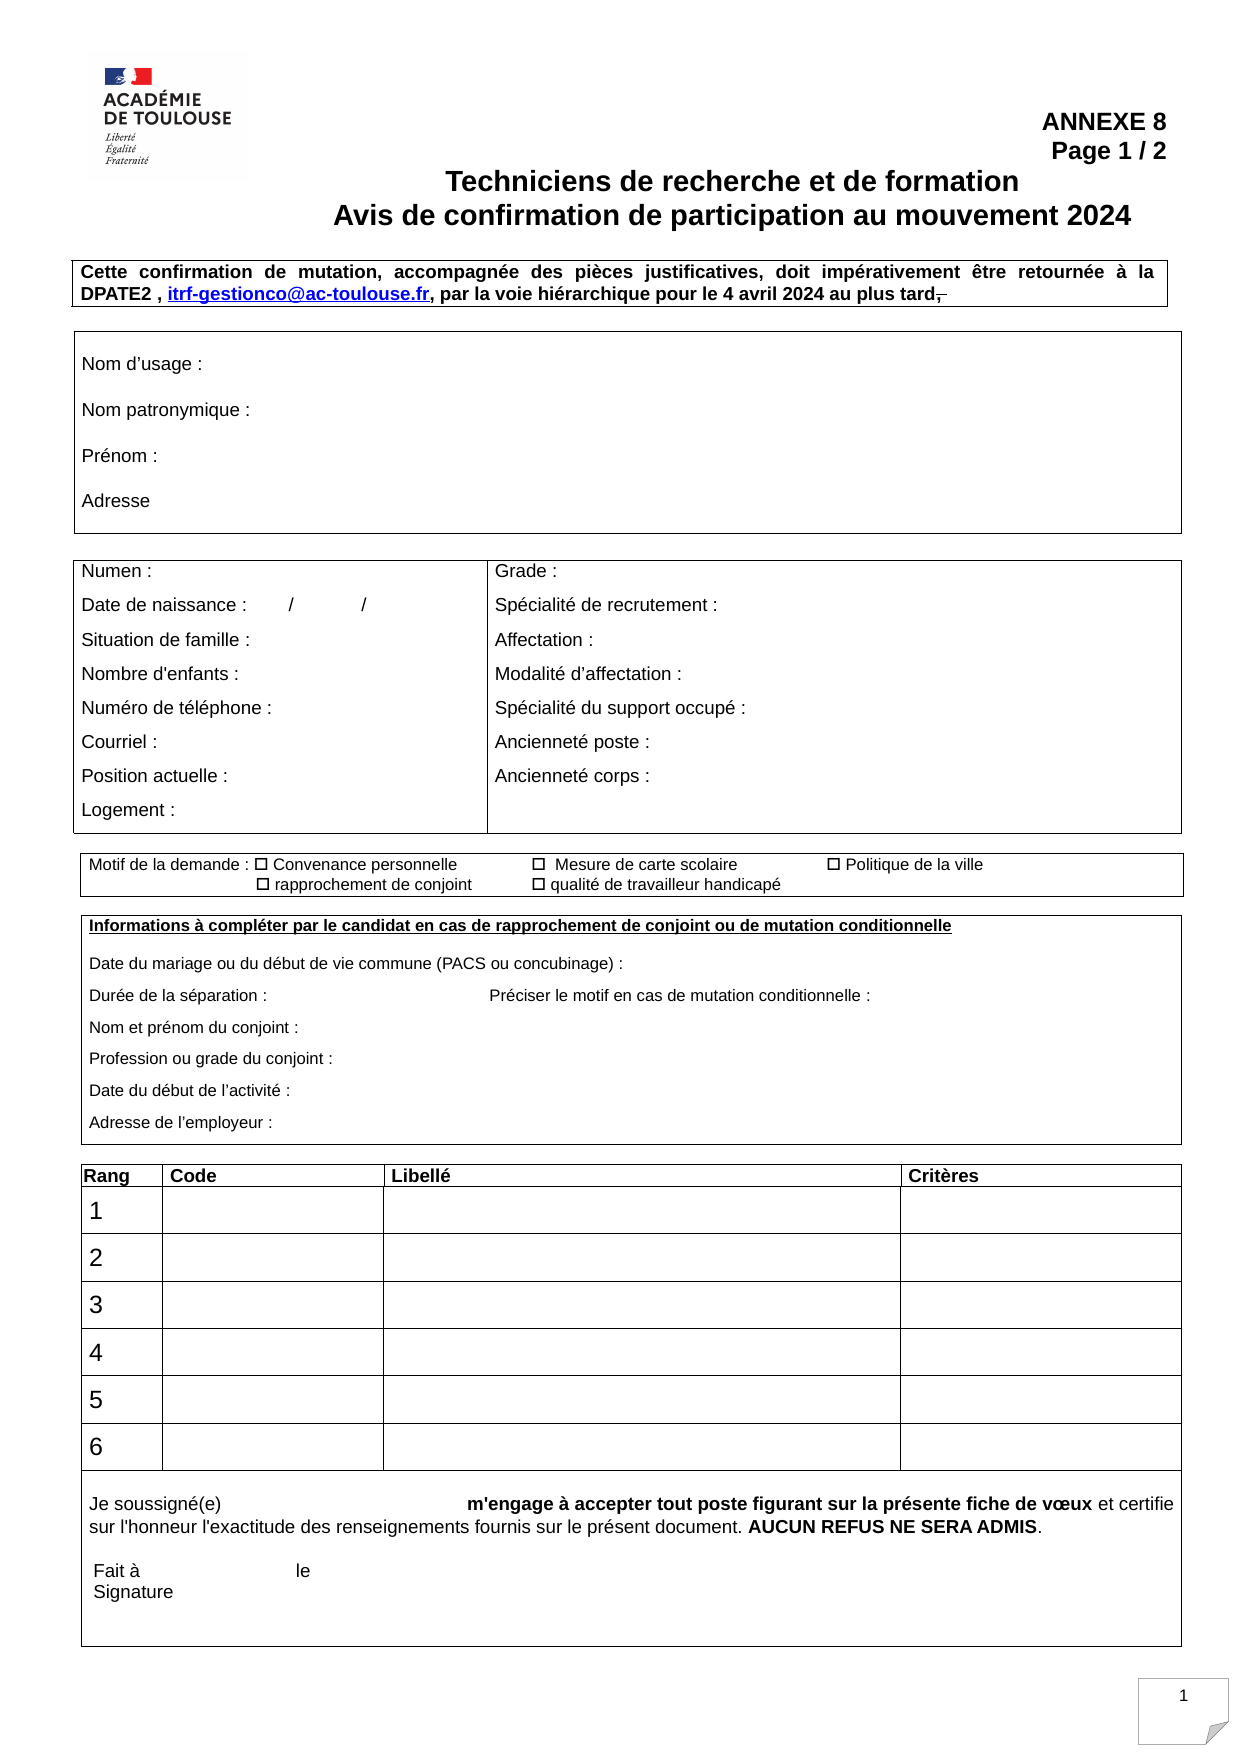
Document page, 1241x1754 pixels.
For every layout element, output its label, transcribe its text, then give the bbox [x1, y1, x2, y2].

table_header Nom d’usage : Nom patronymique : Prénom : Adresse [75, 332, 1181, 533]
table_cell [901, 1329, 1181, 1375]
table_cell 6 [82, 1424, 162, 1470]
table_cell [163, 1234, 383, 1281]
table_cell 4 [82, 1329, 162, 1375]
table_header Grade : Spécialité de recrutement : Affectation : Modalité d’affectation : Spécialité du support occupé : Ancienneté poste : Ancienneté corps : [488, 561, 1181, 833]
table_cell [163, 1424, 383, 1470]
table_header Critères [902, 1165, 1181, 1186]
picture [88, 51, 248, 181]
table_header Libellé [385, 1165, 901, 1186]
text Techniciens de recherche et de formation [276, 164, 1167, 198]
table_cell 5 [82, 1376, 162, 1422]
table_cell 2 [82, 1234, 162, 1281]
table_cell [901, 1234, 1181, 1281]
table_cell [384, 1187, 900, 1233]
table_header Code [163, 1165, 384, 1186]
table_cell [163, 1329, 383, 1375]
table_cell [163, 1376, 383, 1422]
table_cell [384, 1376, 900, 1422]
table_cell [901, 1376, 1181, 1422]
text rapprochement de conjoint qualité de travailleur handicapé [81, 872, 1183, 896]
table_cell Je soussigné(e) m'engage à accepter tout poste figurant sur la présente fiche de vœux et certifie sur l'honneur l'exactitude des renseignements fournis sur le présent document. AUCUN REFUS NE SERA ADMIS. Fait à le Signature [82, 1471, 1181, 1646]
text Avis de confirmation de participation au mouvement 2024 [276, 198, 1167, 232]
table_header Rang [82, 1165, 162, 1186]
table_cell [384, 1424, 900, 1470]
text Motif de la demande : Convenance personnelle Mesure de carte scolaire Politique de la ville [81, 854, 1183, 872]
table_cell [901, 1424, 1181, 1470]
table_cell [384, 1234, 900, 1281]
table_cell 1 [82, 1187, 162, 1233]
table_cell [384, 1282, 900, 1328]
table_cell [384, 1329, 900, 1375]
text Page 1 / 2 [276, 136, 1167, 164]
table_cell [163, 1187, 383, 1233]
text ANNEXE 8 [276, 107, 1167, 136]
table_header Numen : Date de naissance : / / Situation de famille : Nombre d'enfants : Numéro de téléphone : Courriel : Position actuelle : Logement : [74, 561, 487, 833]
table_header Informations à compléter par le candidat en cas de rapprochement de conjoint ou de mutation conditionnelle Date du mariage ou du début de vie commune (PACS ou concubinage) : Durée de la séparation : Préciser le motif en cas de mutation conditionnelle : Nom et prénom du conjoint : Profession ou grade du conjoint : Date du début de l’activité : Adresse de l’employeur : [82, 916, 1181, 1144]
table_cell 3 [82, 1282, 162, 1328]
table_cell [901, 1187, 1181, 1233]
table_cell [163, 1282, 383, 1328]
table_cell [901, 1282, 1181, 1328]
text Cette confirmation de mutation, accompagnée des pièces justificatives, doit impérativement être retournée à la DPATE2 , itrf-gestionco@ac-toulouse.fr, par la voie hiérarchique pour le 4 avril 2024 au plus tard, [73, 261, 1167, 306]
